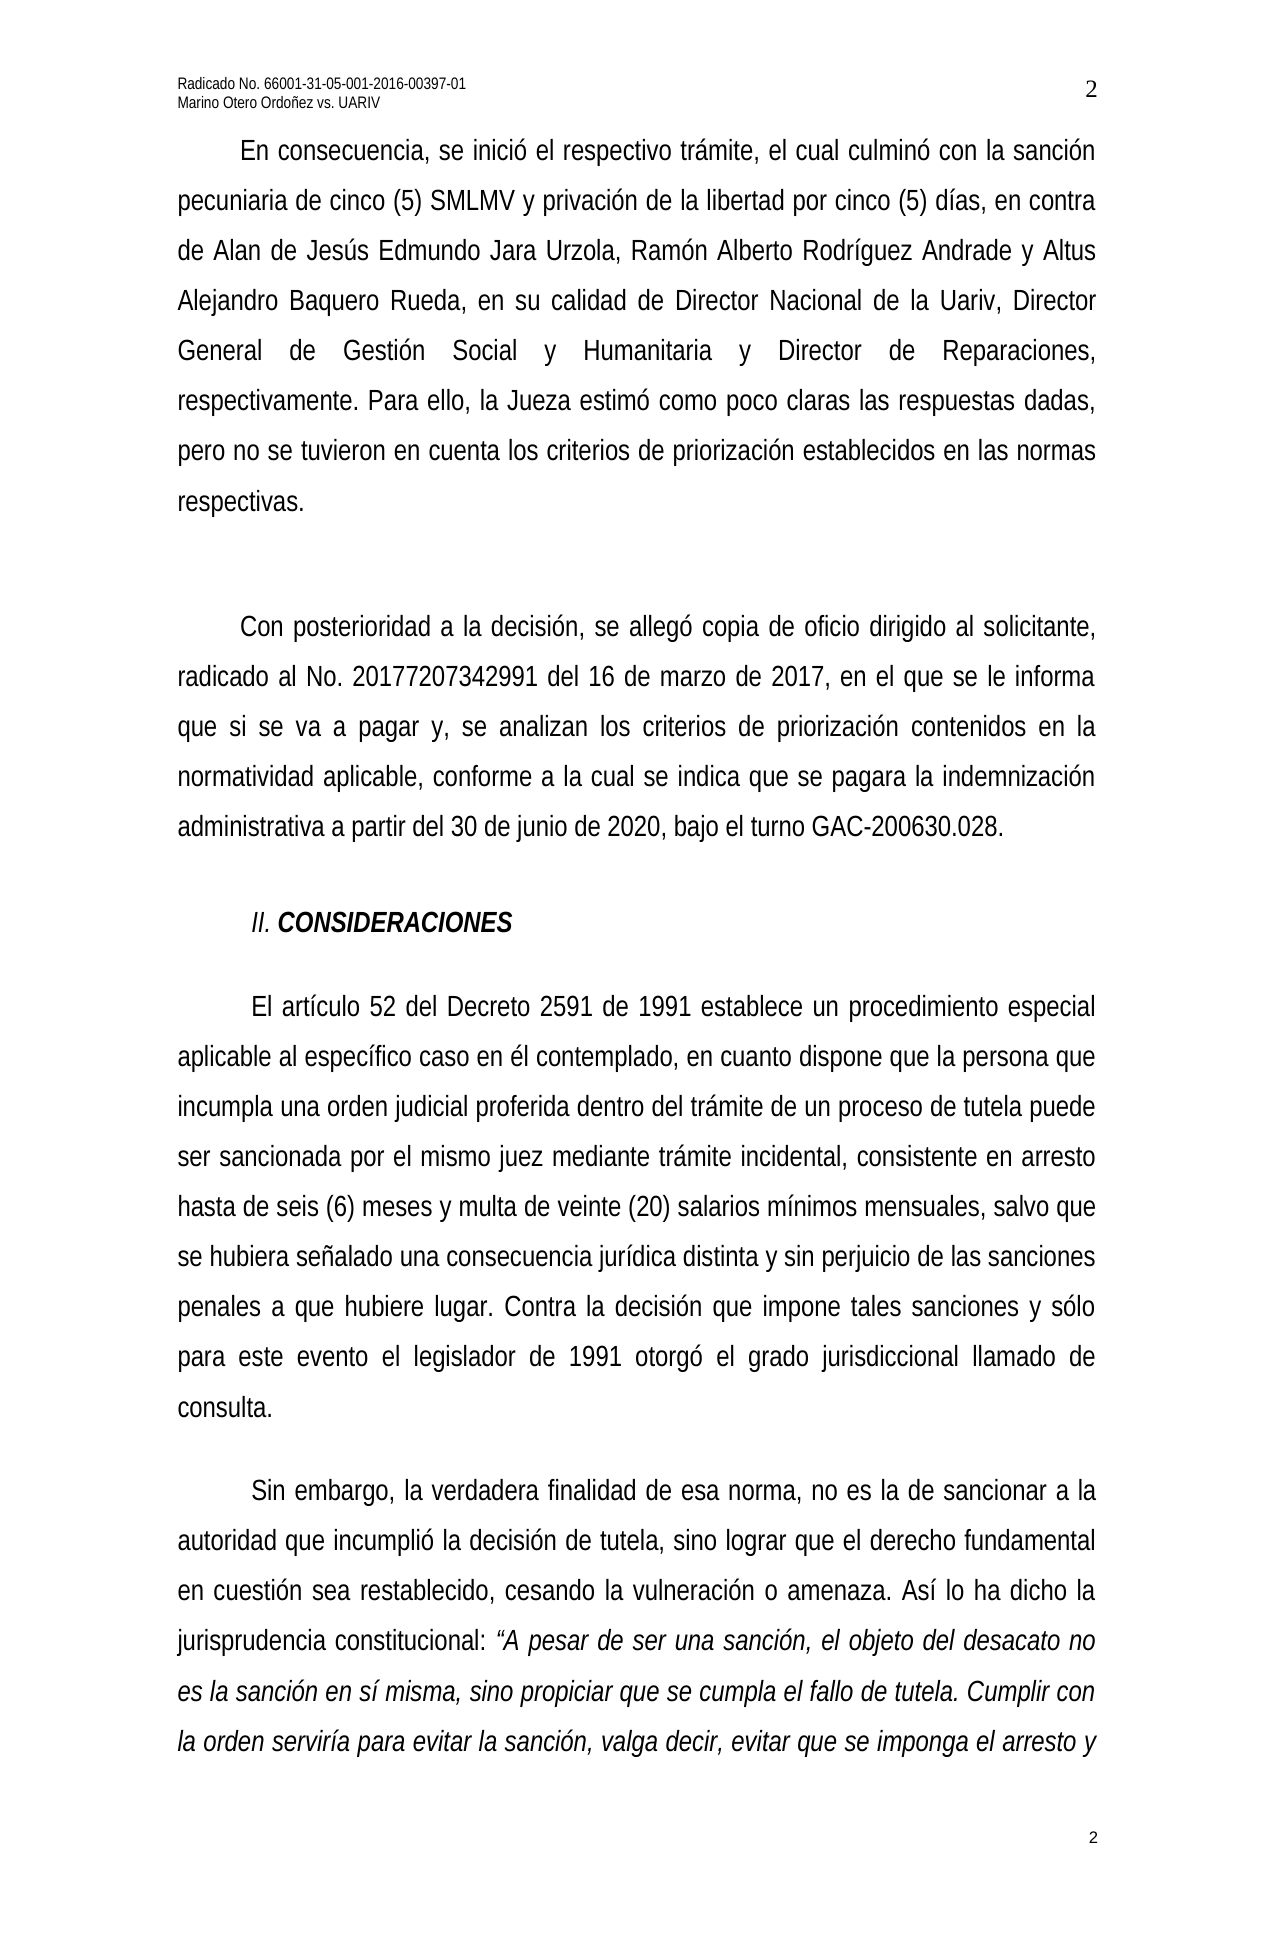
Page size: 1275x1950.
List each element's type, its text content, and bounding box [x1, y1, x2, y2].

text II. CONSIDERACIONES [177, 905, 1098, 939]
text El artículo 52 del Decreto 2591 de 1991 establece un procedimiento especial aplicable al específico caso en él contemplado, en cuanto dispone que la persona que incumpla una orden judicial proferida dentro del trámite de un proceso de tutela puede ser sancionada por el mismo juez mediante trámite incidental, consistente en arresto hasta de seis (6) meses y multa de veinte (20) salarios mínimos mensuales, salvo que se hubiera señalado una consecuencia jurídica distinta y sin perjuicio de las sanciones penales a que hubiere lugar. Contra la decisión que impone tales sanciones y sólo para este evento el legislador de 1991 otorgó el grado jurisdiccional llamado de consulta. [177, 989, 1098, 1423]
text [177, 1473, 1098, 1757]
text En consecuencia, se inició el respectivo trámite, el cual culminó con la sanción pecuniaria de cinco (5) SMLMV y privación de la libertad por cinco (5) días, en contra de Alan de Jesús Edmundo Jara Urzola, Ramón Alberto Rodríguez Andrade y Altus Alejandro Baquero Rueda, en su calidad de Director Nacional de la Uariv, Director General de Gestión Social y Humanitaria y Director de Reparaciones, respectivamente. Para ello, la Jueza estimó como poco claras las respuestas dadas, pero no se tuvieron en cuenta los criterios de priorización establecidos en las normas respectivas. [177, 133, 1098, 517]
text Con posterioridad a la decisión, se allegó copia de oficio dirigido al solicitante, radicado al No. 20177207342991 del 16 de marzo de 2017, en el que se le informa que si se va a pagar y, se analizan los criterios de priorización contenidos en la normatividad aplicable, conforme a la cual se indica que se pagara la indemnización administrativa a partir del 30 de junio de 2020, bajo el turno GAC-200630.028. [177, 609, 1098, 843]
